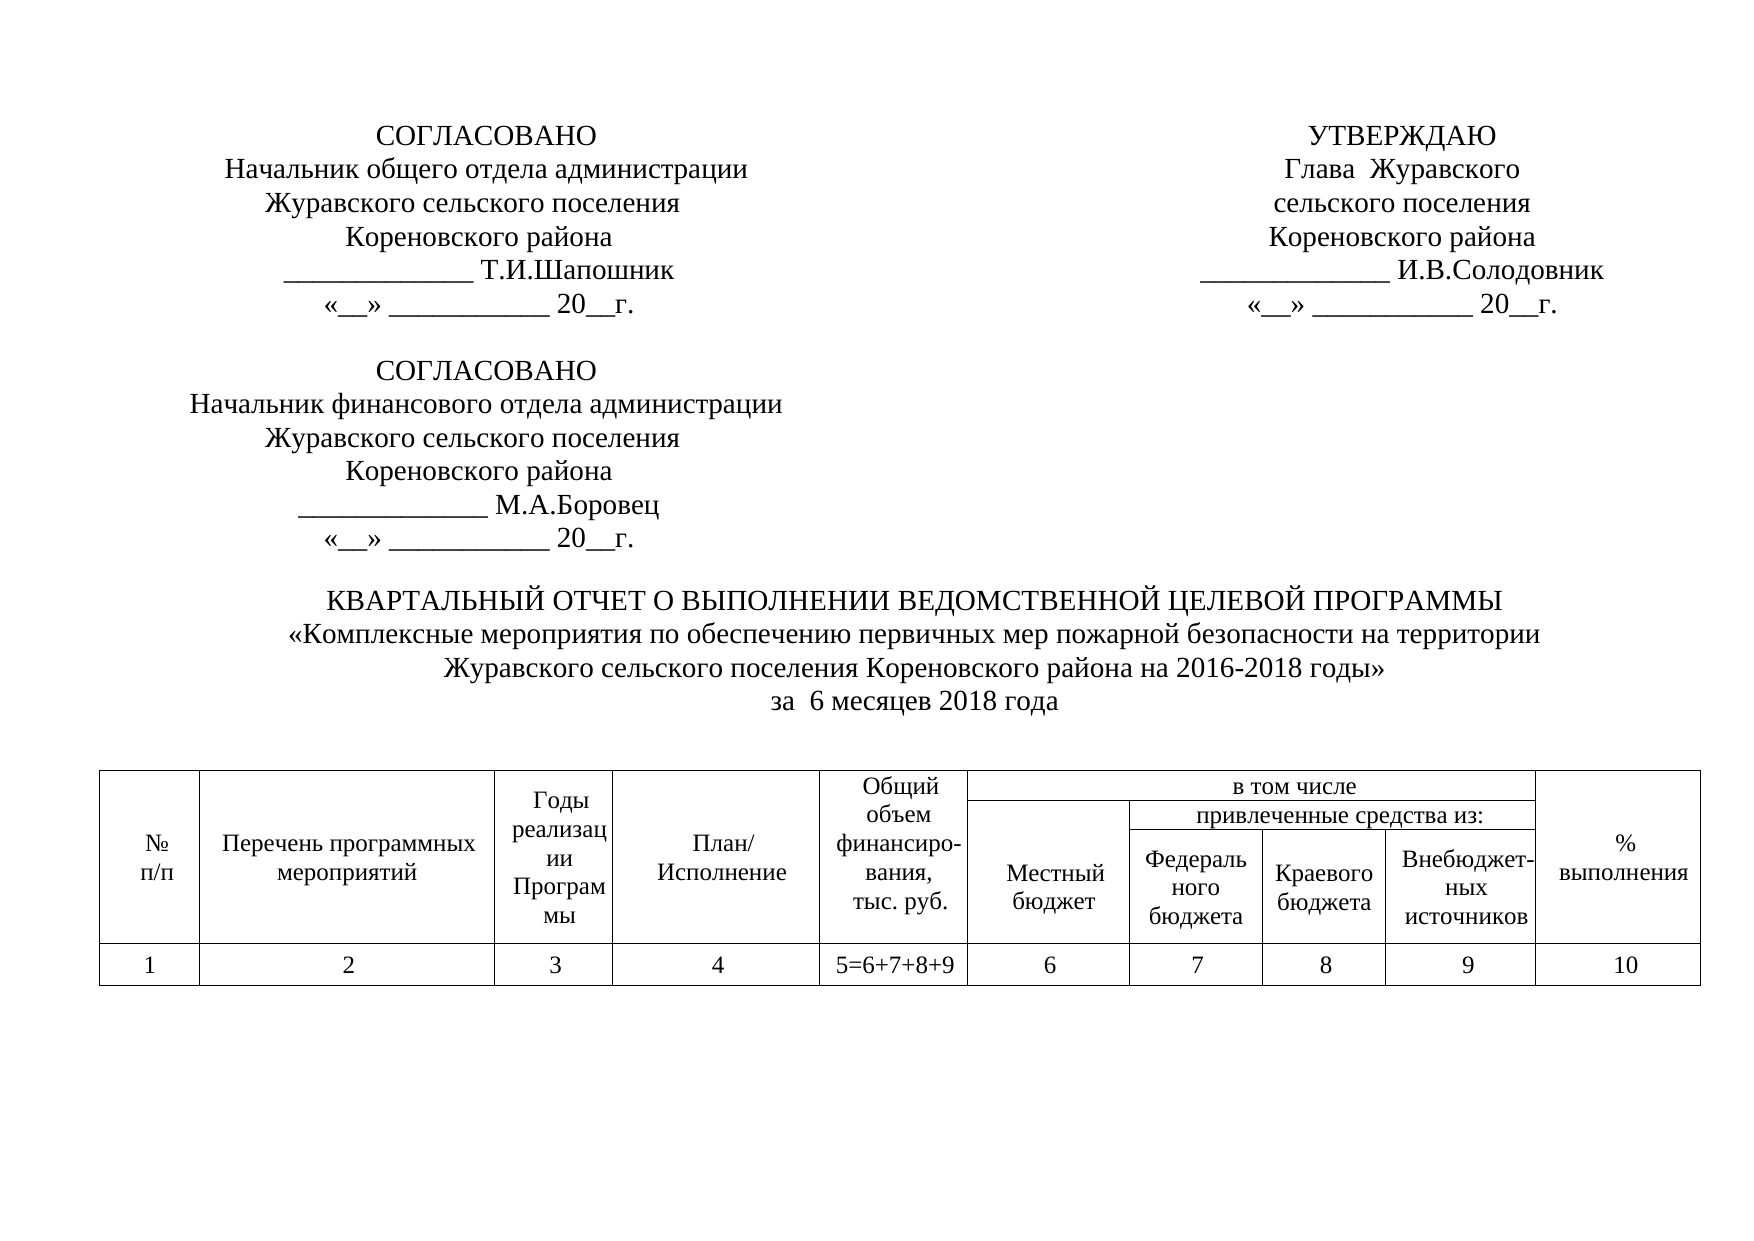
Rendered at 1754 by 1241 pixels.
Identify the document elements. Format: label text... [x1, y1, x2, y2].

table_header Общий объем финансиро-вания, тыс. руб. [820, 771, 967, 943]
text «Комплексные мероприятия по обеспечению первичных мер пожарной безопасности на территории [118, 616, 1636, 650]
table_cell 4 [613, 944, 819, 985]
table_cell 10 [1536, 944, 1700, 985]
table_cell Краевого бюджета [1263, 830, 1385, 943]
table_header Годы реализации Программы [495, 771, 612, 943]
table_cell Местный бюджет [968, 801, 1129, 943]
table_cell 8 [1263, 944, 1385, 985]
table_cell 7 [1130, 944, 1262, 985]
table_cell 6 [968, 944, 1129, 985]
table_header % выполнения [1536, 771, 1700, 943]
table_cell 2 [200, 944, 494, 985]
text за 6 месяцев 2018 года [118, 683, 1636, 717]
table_header Перечень программных мероприятий [200, 771, 494, 943]
table_header в том числе [968, 771, 1535, 799]
table_header План/ Исполнение [613, 771, 819, 943]
table_cell 5=6+7+8+9 [820, 944, 967, 985]
text Журавского сельского поселения Кореновского района на 2016-2018 годы» [118, 650, 1636, 683]
table_cell Внебюджет-ных источников [1386, 830, 1535, 943]
table_cell привлеченные средства из: [1130, 801, 1535, 829]
table_cell 9 [1386, 944, 1535, 985]
text КВАРТАЛЬНЫЙ ОТЧЕТ О ВЫПОЛНЕНИИ ведомственной целевОЙ программЫ [118, 583, 1636, 616]
table_header № п/п [100, 771, 199, 943]
table_header УТВЕРЖДАЮ Глава Журавского сельского поселения Кореновского района _____________ И.В.Солодовник «__» ___________ 20__г. [865, 118, 1647, 554]
table_cell 1 [100, 944, 199, 985]
table_header СОГЛАСОВАНО Начальник общего отдела администрации Журавского сельского поселения Кореновского района _____________ Т.И.Шапошник «__» ___________ 20__г. СОГЛАСОВАНО Начальник финансового отдела администрации Журавского сельского поселения Кореновского района _____________ М.А.Боровец «__» ___________ 20__г. [107, 118, 865, 554]
table_cell 3 [495, 944, 612, 985]
table_cell Федерального бюджета [1130, 830, 1262, 943]
